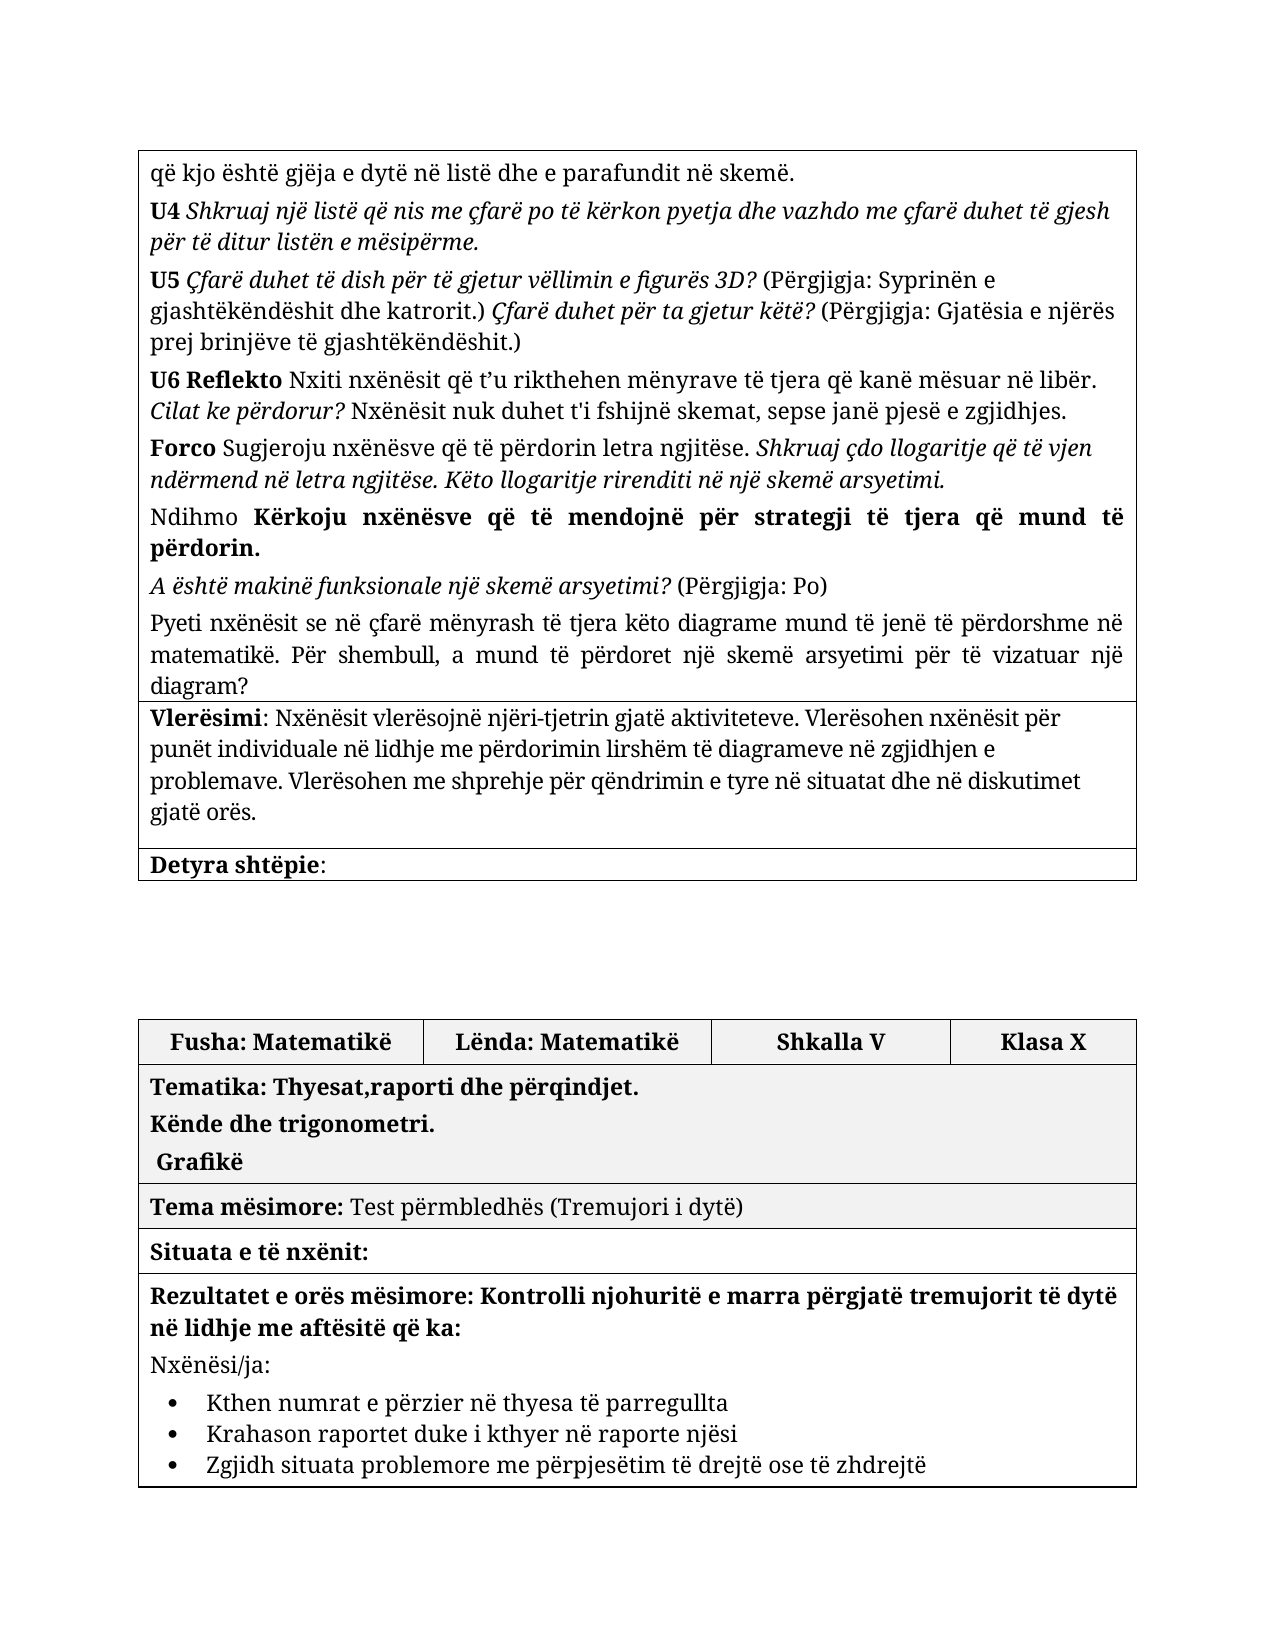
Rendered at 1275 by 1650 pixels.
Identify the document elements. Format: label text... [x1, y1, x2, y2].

table_cell Tema mësimore: Test përmbledhës (Tremujori i dytë) [139, 1184, 1136, 1228]
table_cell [139, 151, 1136, 701]
table_cell Tematika: Thyesat,raporti dhe përqindjet. Kënde dhe trigonometri. Grafikë [139, 1065, 1136, 1183]
table_header Fusha: Matematikë [139, 1020, 423, 1063]
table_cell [139, 1274, 1136, 1486]
table_header Klasa X [951, 1020, 1136, 1063]
table_cell Detyra shtëpie: [139, 849, 1136, 880]
table_cell Vlerësimi: Nxënësit vlerësojnë njëri-tjetrin gjatë aktiviteteve. Vlerësohen nxënësit për punët individuale në lidhje me përdorimin lirshëm të diagrameve në zgjidhjen e problemave. Vlerësohen me shprehje për qëndrimin e tyre në situatat dhe në diskutimet gjatë orës. [139, 702, 1136, 848]
table_cell Situata e të nxënit: [139, 1229, 1136, 1273]
table_header Lënda: Matematikë [424, 1020, 711, 1063]
table_header Shkalla V [712, 1020, 950, 1063]
